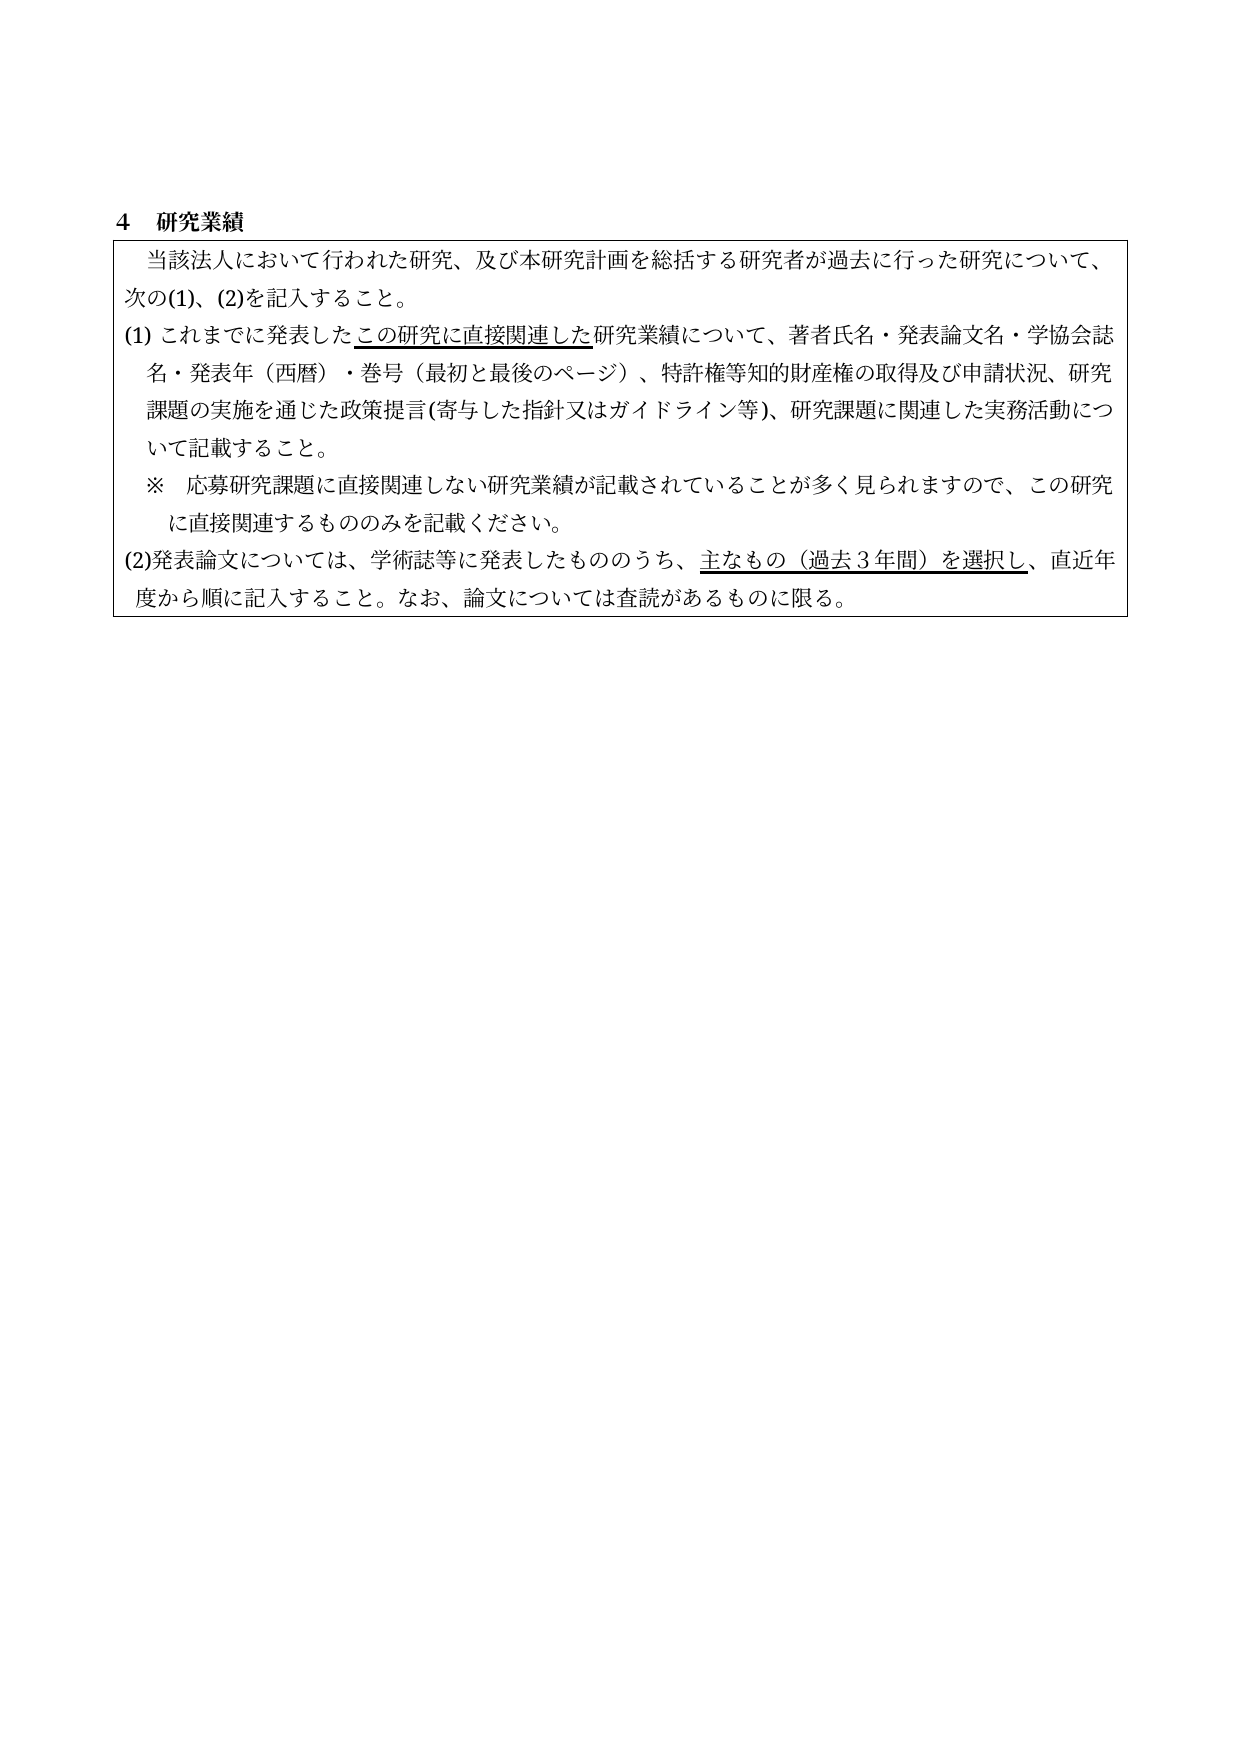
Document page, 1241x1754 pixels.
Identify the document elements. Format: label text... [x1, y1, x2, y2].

text ４ 研究業績 [112, 202, 1128, 239]
table_header 当該法人において行われた研究、及び本研究計画を総括する研究者が過去に行った研究について、次の(1)、(2)を記入すること。 (1) これまでに発表したこの研究に直接関連した研究業績について、著者氏名・発表論文名・学協会誌名・発表年（西暦）・巻号（最初と最後のページ）、特許権等知的財産権の取得及び申請状況、研究課題の実施を通じた政策提言(寄与した指針又はガイドライン等)、研究課題に関連した実務活動について記載すること。 ※ 応募研究課題に直接関連しない研究業績が記載されていることが多く見られますので、この研究に直接関連するもののみを記載ください。 (2)発表論文については、学術誌等に発表したもののうち、主なもの（過去３年間）を選択し、直近年度から順に記入すること。なお、論文については査読があるものに限る。 [114, 241, 1127, 616]
